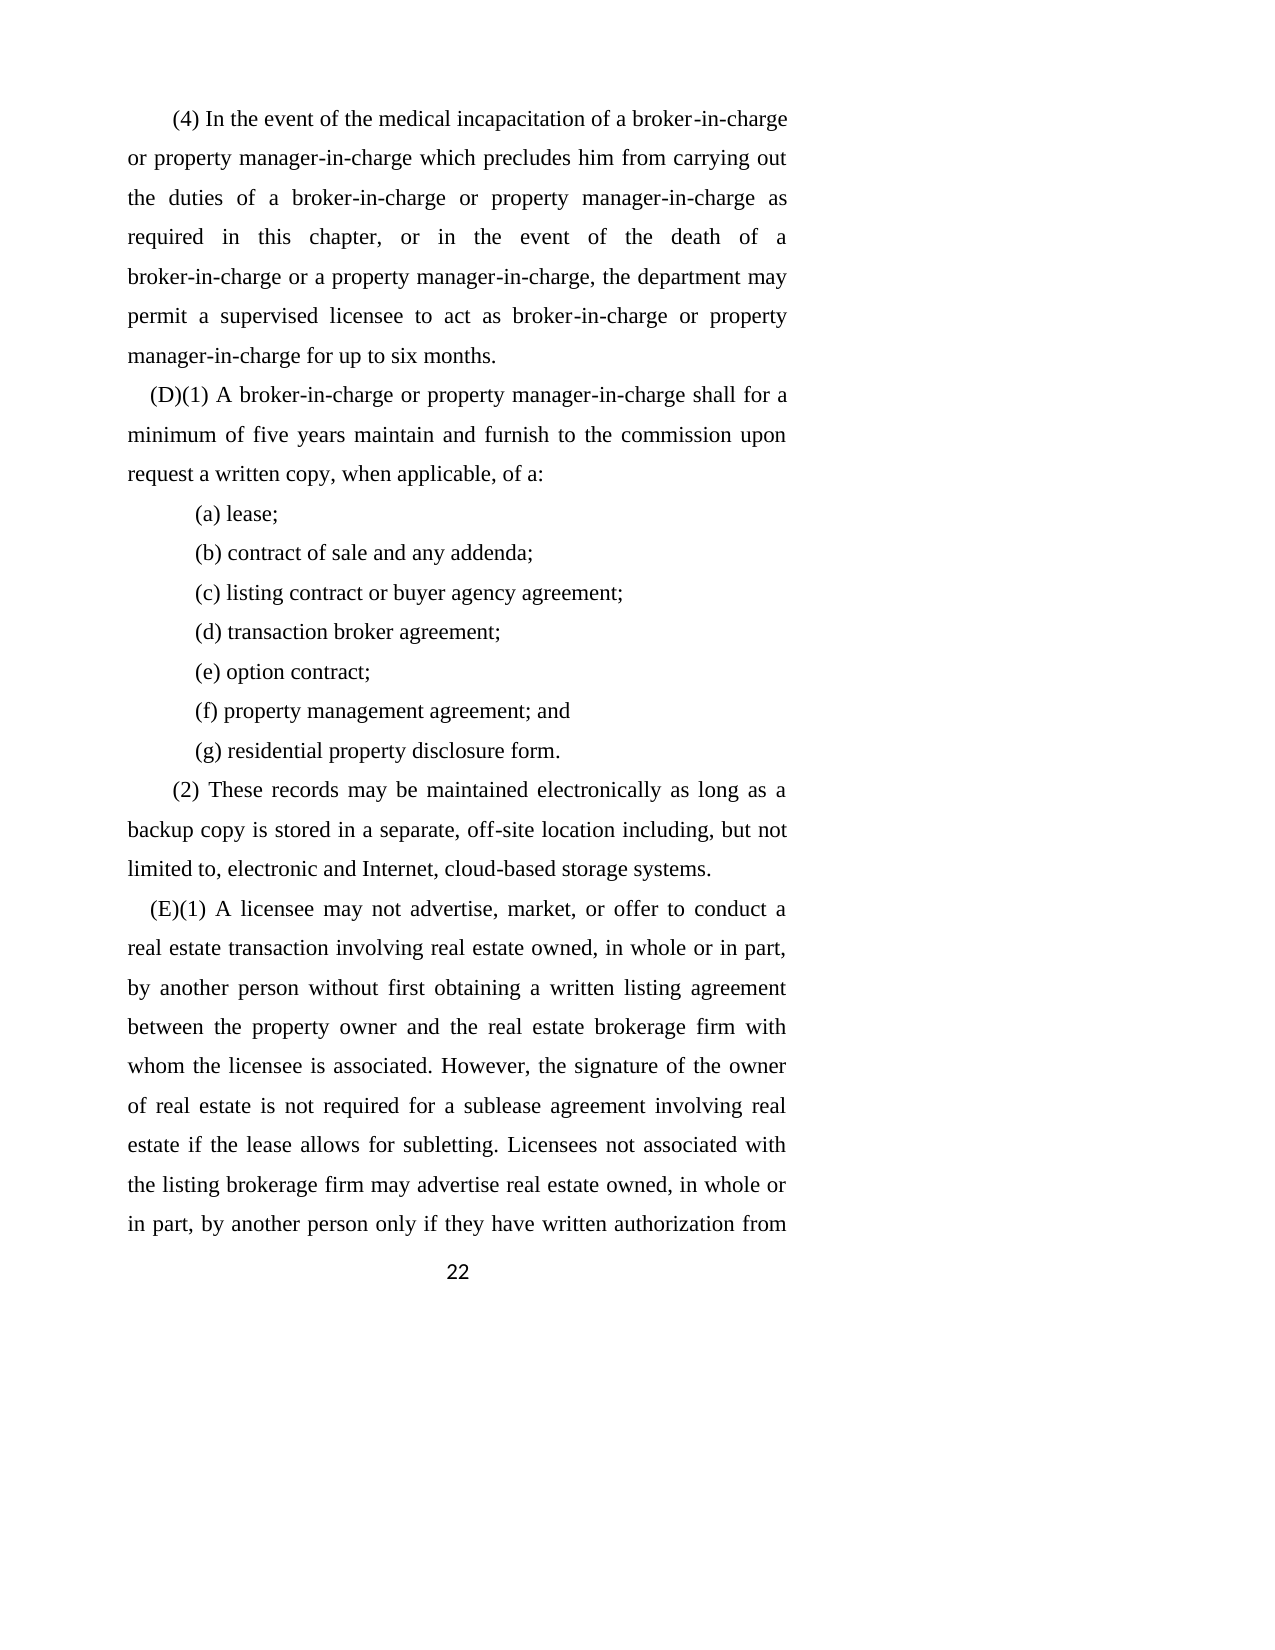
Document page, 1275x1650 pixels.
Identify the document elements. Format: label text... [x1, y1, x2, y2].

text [127, 894, 787, 1237]
text (f) property management agreement; and [127, 697, 787, 723]
text (c) listing contract or buyer agency agreement; [127, 579, 787, 605]
text (D)(1) A broker‑in‑charge or property manager‑in‑charge shall for a minimum of five years maintain and furnish to the commission upon request a written copy, when applicable, of a: [127, 381, 787, 487]
text (2) These records may be maintained electronically as long as a backup copy is stored in a separate, off‑site location including, but not limited to, electronic and Internet, cloud‑based storage systems. [127, 776, 787, 881]
text (g) residential property disclosure form. [127, 737, 787, 763]
text (b) contract of sale and any addenda; [127, 539, 787, 566]
text (e) option contract; [127, 658, 787, 684]
text (a) lease; [127, 500, 787, 526]
text (d) transaction broker agreement; [127, 618, 787, 644]
text (4) In the event of the medical incapacitation of a broker‑in‑charge or property manager‑in‑charge which precludes him from carrying out the duties of a broker‑in‑charge or property manager‑in‑charge as required in this chapter, or in the event of the death of a broker‑in‑charge or a property manager‑in‑charge, the department may permit a supervised licensee to act as broker‑in‑charge or property manager‑in‑charge for up to six months. [127, 105, 787, 368]
